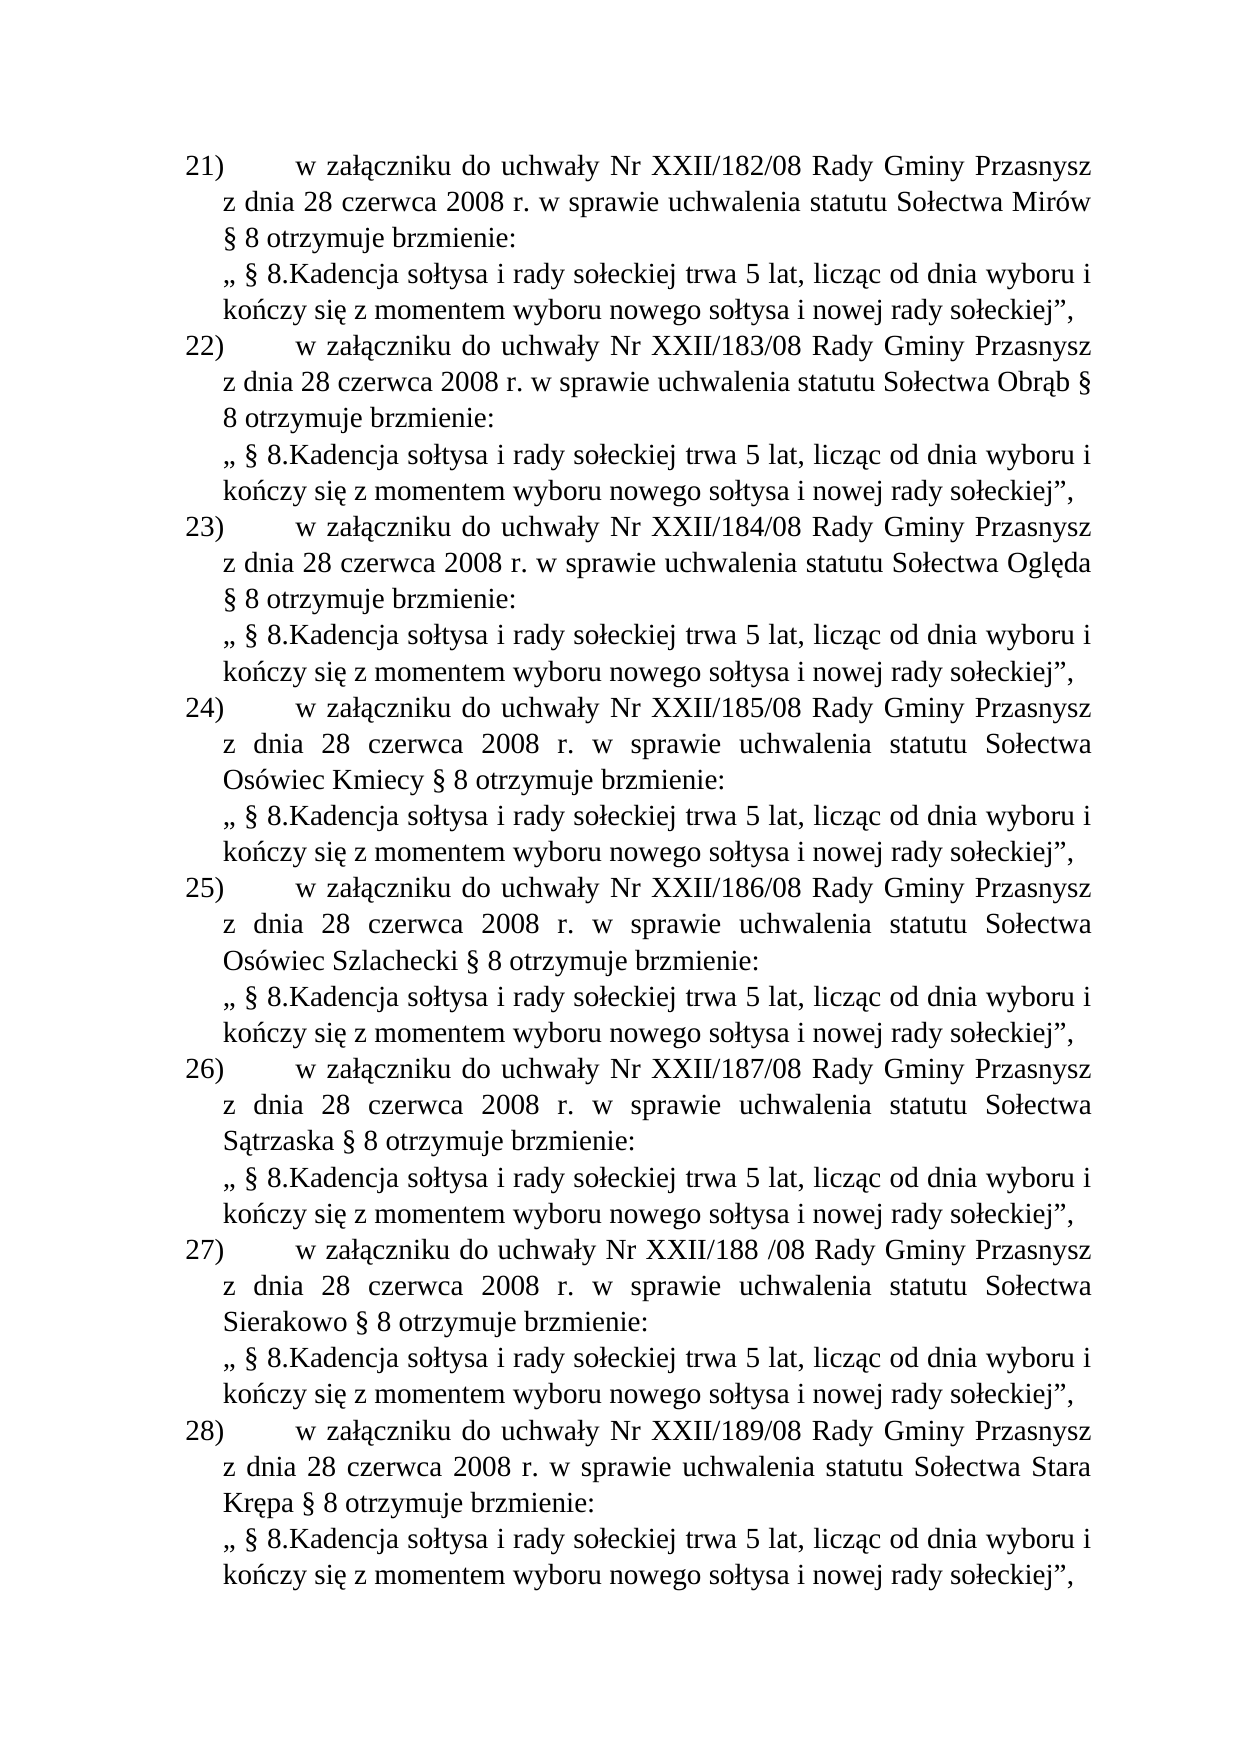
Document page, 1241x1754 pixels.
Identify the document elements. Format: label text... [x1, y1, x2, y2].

list „ § 8.Kadencja sołtysa i rady sołeckiej trwa 5 lat, licząc od dnia wyboru i kończy się z momentem wyboru nowego sołtysa i nowej rady sołeckiej”, [223, 979, 1093, 1049]
list „ § 8.Kadencja sołtysa i rady sołeckiej trwa 5 lat, licząc od dnia wyboru i kończy się z momentem wyboru nowego sołtysa i nowej rady sołeckiej”, [223, 1340, 1093, 1410]
list w załączniku do uchwały Nr XXII/187/08 Rady Gminy Przasnysz z dnia 28 czerwca 2008 r. w sprawie uchwalenia statutu Sołectwa Sątrzaska § 8 otrzymuje brzmienie: [185, 1051, 1093, 1157]
list w załączniku do uchwały Nr XXII/184/08 Rady Gminy Przasnysz z dnia 28 czerwca 2008 r. w sprawie uchwalenia statutu Sołectwa Oględa § 8 otrzymuje brzmienie: [185, 509, 1093, 615]
list w załączniku do uchwały Nr XXII/188 /08 Rady Gminy Przasnysz z dnia 28 czerwca 2008 r. w sprawie uchwalenia statutu Sołectwa Sierakowo § 8 otrzymuje brzmienie: [185, 1232, 1093, 1338]
list „ § 8.Kadencja sołtysa i rady sołeckiej trwa 5 lat, licząc od dnia wyboru i kończy się z momentem wyboru nowego sołtysa i nowej rady sołeckiej”, [223, 1521, 1093, 1591]
list „ § 8.Kadencja sołtysa i rady sołeckiej trwa 5 lat, licząc od dnia wyboru i kończy się z momentem wyboru nowego sołtysa i nowej rady sołeckiej”, [223, 617, 1093, 687]
list w załączniku do uchwały Nr XXII/189/08 Rady Gminy Przasnysz z dnia 28 czerwca 2008 r. w sprawie uchwalenia statutu Sołectwa Stara Krępa § 8 otrzymuje brzmienie: [185, 1413, 1093, 1518]
list w załączniku do uchwały Nr XXII/183/08 Rady Gminy Przasnysz z dnia 28 czerwca 2008 r. w sprawie uchwalenia statutu Sołectwa Obrąb § 8 otrzymuje brzmienie: [185, 328, 1093, 434]
list „ § 8.Kadencja sołtysa i rady sołeckiej trwa 5 lat, licząc od dnia wyboru i kończy się z momentem wyboru nowego sołtysa i nowej rady sołeckiej”, [223, 256, 1093, 326]
list „ § 8.Kadencja sołtysa i rady sołeckiej trwa 5 lat, licząc od dnia wyboru i kończy się z momentem wyboru nowego sołtysa i nowej rady sołeckiej”, [223, 798, 1093, 868]
list „ § 8.Kadencja sołtysa i rady sołeckiej trwa 5 lat, licząc od dnia wyboru i kończy się z momentem wyboru nowego sołtysa i nowej rady sołeckiej”, [223, 437, 1093, 506]
list „ § 8.Kadencja sołtysa i rady sołeckiej trwa 5 lat, licząc od dnia wyboru i kończy się z momentem wyboru nowego sołtysa i nowej rady sołeckiej”, [223, 1160, 1093, 1229]
list w załączniku do uchwały Nr XXII/182/08 Rady Gminy Przasnysz z dnia 28 czerwca 2008 r. w sprawie uchwalenia statutu Sołectwa Mirów § 8 otrzymuje brzmienie: [185, 148, 1093, 253]
list w załączniku do uchwały Nr XXII/186/08 Rady Gminy Przasnysz z dnia 28 czerwca 2008 r. w sprawie uchwalenia statutu Sołectwa Osówiec Szlachecki § 8 otrzymuje brzmienie: [185, 871, 1093, 976]
list w załączniku do uchwały Nr XXII/185/08 Rady Gminy Przasnysz z dnia 28 czerwca 2008 r. w sprawie uchwalenia statutu Sołectwa Osówiec Kmiecy § 8 otrzymuje brzmienie: [185, 690, 1093, 796]
